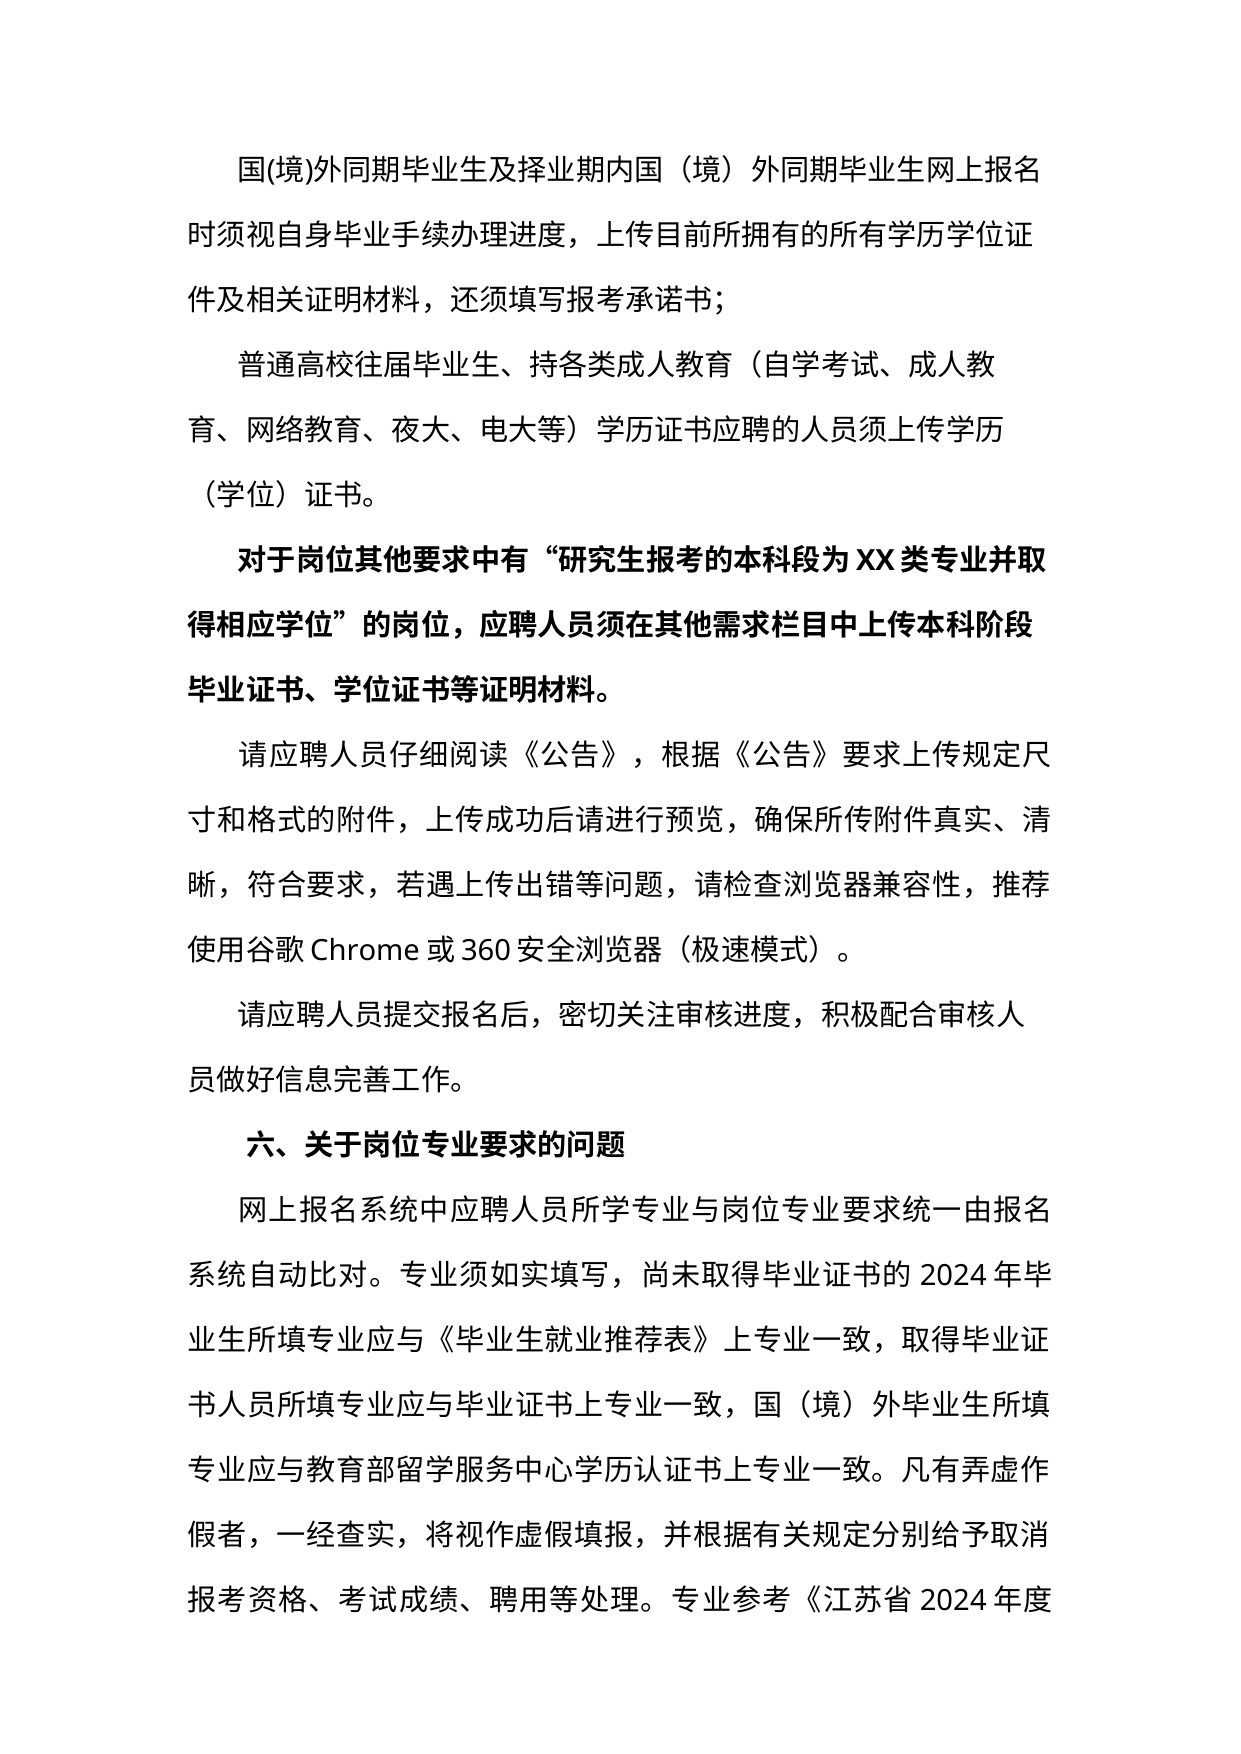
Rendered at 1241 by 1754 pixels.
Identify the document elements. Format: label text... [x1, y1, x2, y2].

text 请应聘人员提交报名后，密切关注审核进度，积极配合审核人员做好信息完善工作。 [187, 980, 1053, 1110]
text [187, 1175, 1053, 1630]
text 普通高校往届毕业生、持各类成人教育（自学考试、成人教育、网络教育、夜大、电大等）学历证书应聘的人员须上传学历（学位）证书。 [187, 330, 1053, 525]
text 六、关于岗位专业要求的问题 [187, 1110, 1053, 1175]
text 国(境)外同期毕业生及择业期内国（境）外同期毕业生网上报名时须视自身毕业手续办理进度，上传目前所拥有的所有学历学位证件及相关证明材料，还须填写报考承诺书； [187, 135, 1053, 330]
text 请应聘人员仔细阅读《公告》，根据《公告》要求上传规定尺寸和格式的附件，上传成功后请进行预览，确保所传附件真实、清晰，符合要求，若遇上传出错等问题，请检查浏览器兼容性，推荐使用谷歌Chrome或360安全浏览器（极速模式）。 [187, 720, 1053, 980]
text 对于岗位其他要求中有“研究生报考的本科段为XX类专业并取得相应学位”的岗位，应聘人员须在其他需求栏目中上传本科阶段毕业证书、学位证书等证明材料。 [187, 525, 1053, 720]
